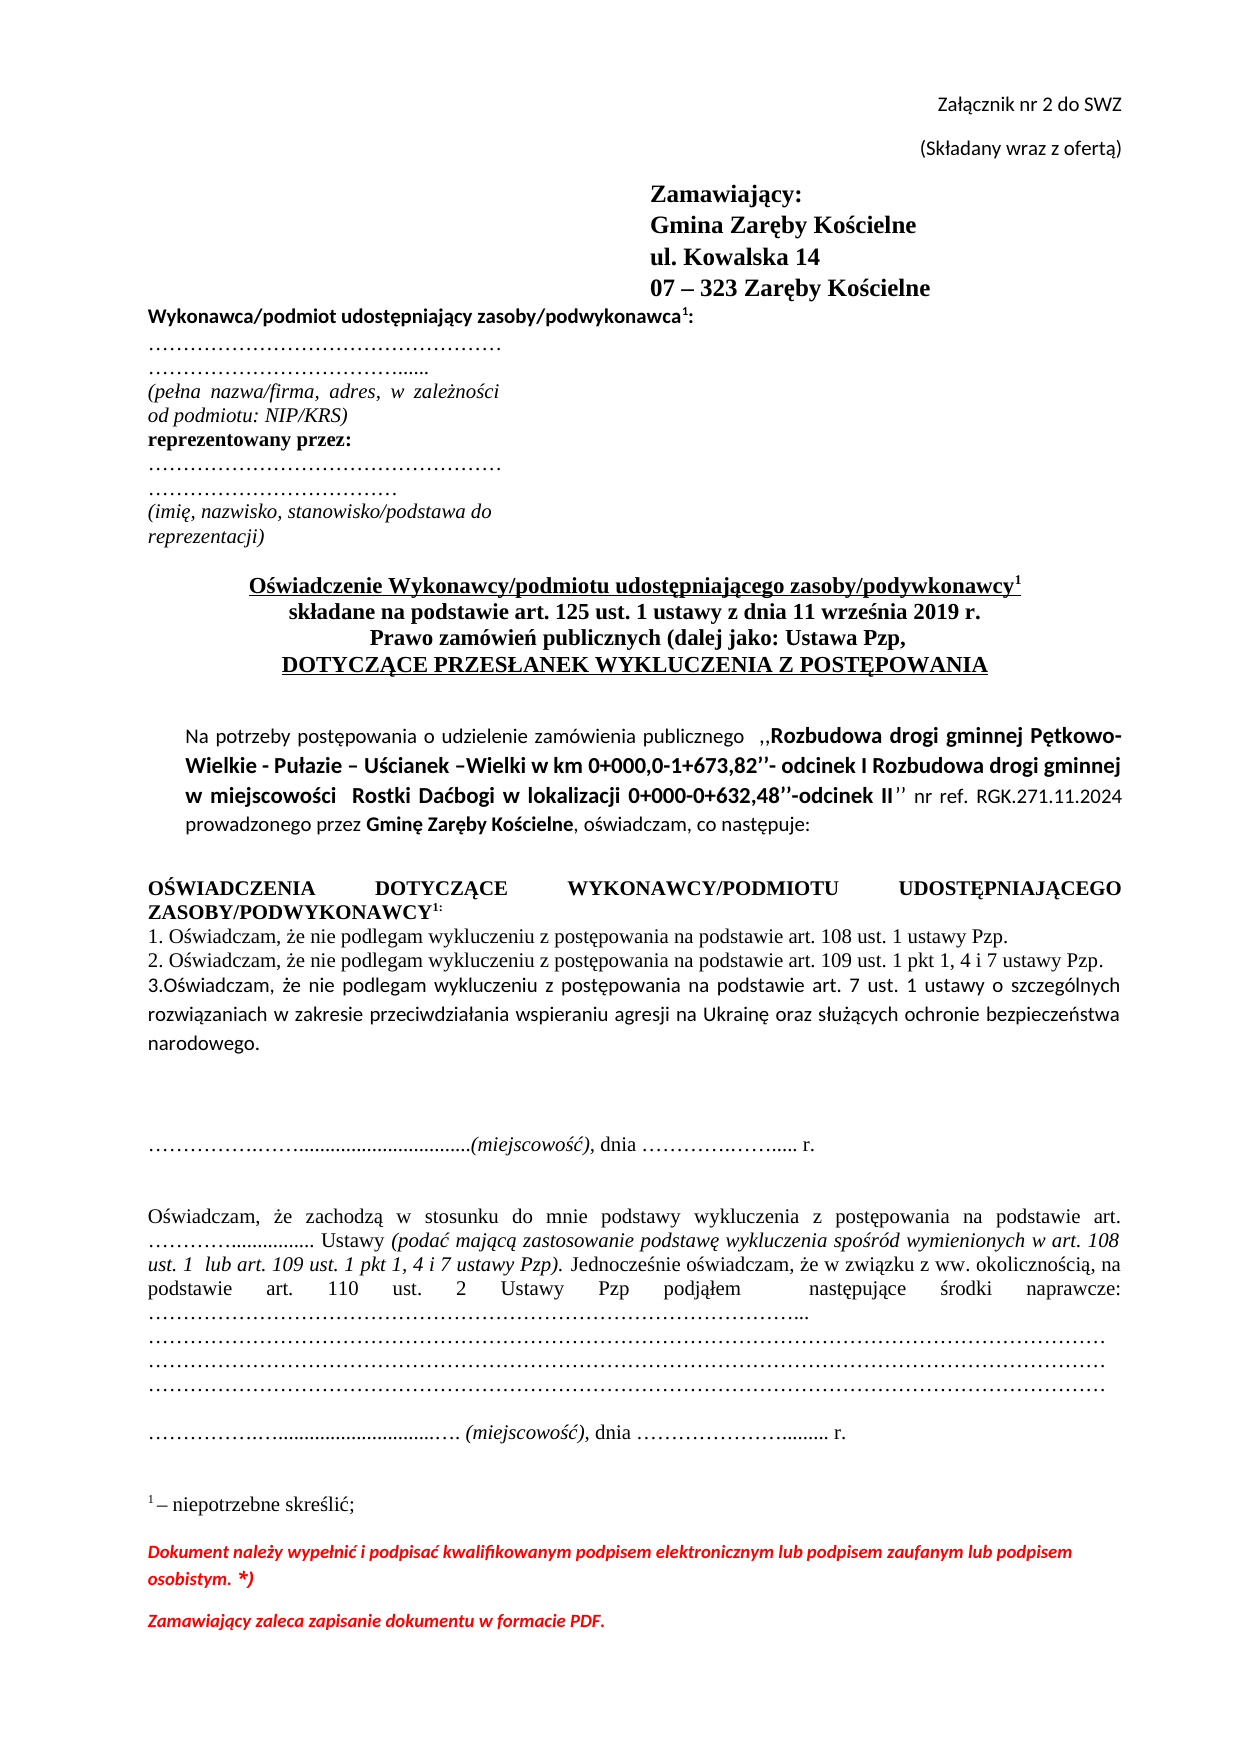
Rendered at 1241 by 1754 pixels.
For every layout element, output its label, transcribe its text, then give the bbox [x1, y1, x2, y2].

text 3.Oświadczam, że nie podlegam wykluczeniu z postępowania na podstawie art. 7 ust. 1 ustawy o szczególnych rozwiązaniach w zakresie przeciwdziałania wspieraniu agresji na Ukrainę oraz służących ochronie bezpieczeństwa narodowego. [148, 972, 1122, 1056]
text (Składany wraz z ofertą) [148, 135, 1122, 161]
text ul. Kowalska 14 [650, 242, 1122, 270]
text Na potrzeby postępowania o udzielenie zamówienia publicznego ,,Rozbudowa drogi gminnej Pętkowo- Wielkie - Pułazie – Uścianek –Wielki w km 0+000,0-1+673,82’’- odcinek I Rozbudowa drogi gminnej w miejscowości Rostki Daćbogi w lokalizacji 0+000-0+632,48’’-odcinek II’’ nr ref. RGK.271.11.2024 prowadzonego przez Gminę Zaręby Kościelne, oświadczam, co następuje: [185, 721, 1122, 837]
text Oświadczenie Wykonawcy/podmiotu udostępniającego zasoby/podywkonawcy1 [148, 572, 1122, 598]
text Zamawiający: [650, 179, 1122, 208]
text OŚWIADCZENIA DOTYCZĄCE WYKONAWCY/PODMIOTU UDOSTĘPNIAJĄCEGO ZASOBY/PODWYKONAWCY1: [148, 876, 1122, 924]
text …………….…..............................…. (miejscowość), dnia …………………......... r. [148, 1420, 1122, 1444]
text DOTYCZĄCE PRZESŁANEK WYKLUCZENIA Z POSTĘPOWANIA [148, 651, 1122, 677]
text Załącznik nr 2 do SWZ [148, 91, 1122, 117]
text Oświadczam, że zachodzą w stosunku do mnie podstawy wykluczenia z postępowania na podstawie art. …………................ Ustawy (podać mającą zastosowanie podstawę wykluczenia spośród wymienionych w art. 108 ust. 1 lub art. 109 ust. 1 pkt 1, 4 i 7 ustawy Pzp). Jednocześnie oświadczam, że w związku z ww. okolicznością, na podstawie art. 110 ust. 2 Ustawy Pzp podjąłem następujące środki naprawcze: …………………………………………………………………………………... [148, 1204, 1122, 1324]
text (imię, nazwisko, stanowisko/podstawa do reprezentacji) [148, 499, 502, 548]
text Wykonawca/podmiot udostępniający zasoby/podwykonawca1: [148, 304, 1122, 329]
text 1. Oświadczam, że nie podlegam wykluczeniu z postępowania na podstawie art. 108 ust. 1 ustawy Pzp. [148, 924, 1122, 948]
text ……………………………………………………………………………………………………………………………………………………………………………………………………………………………………………………………………………………………………………………………………………………………………………… [148, 1324, 1122, 1396]
text …………….…….................................(miejscowość), dnia ………….……..... r. [148, 1131, 1122, 1156]
text 07 – 323 Zaręby Kościelne [650, 273, 1122, 301]
text (pełna nazwa/firma, adres, w zależności od podmiotu: NIP/KRS) [148, 379, 502, 427]
text Dokument należy wypełnić i podpisać kwalifikowanym podpisem elektronicznym lub podpisem zaufanym lub podpisem osobistym. *) [148, 1541, 1122, 1591]
text Zamawiający zaleca zapisanie dokumentu w formacie PDF. [148, 1609, 1122, 1632]
text Gmina Zaręby Kościelne [650, 211, 1122, 239]
text składane na podstawie art. 125 ust. 1 ustawy z dnia 11 września 2019 r. [148, 598, 1122, 624]
text ……………………………………………………………………………...... [148, 331, 502, 379]
text Prawo zamówień publicznych (dalej jako: Ustawa Pzp, [148, 624, 1122, 651]
text reprezentowany przez: [148, 427, 1122, 451]
text 2. Oświadczam, że nie podlegam wykluczeniu z postępowania na podstawie art. 109 ust. 1 pkt 1, 4 i 7 ustawy Pzp. [148, 948, 1122, 972]
text 1 – niepotrzebne skreślić; [148, 1492, 1122, 1516]
text …………………………………………………………………………… [148, 451, 502, 499]
